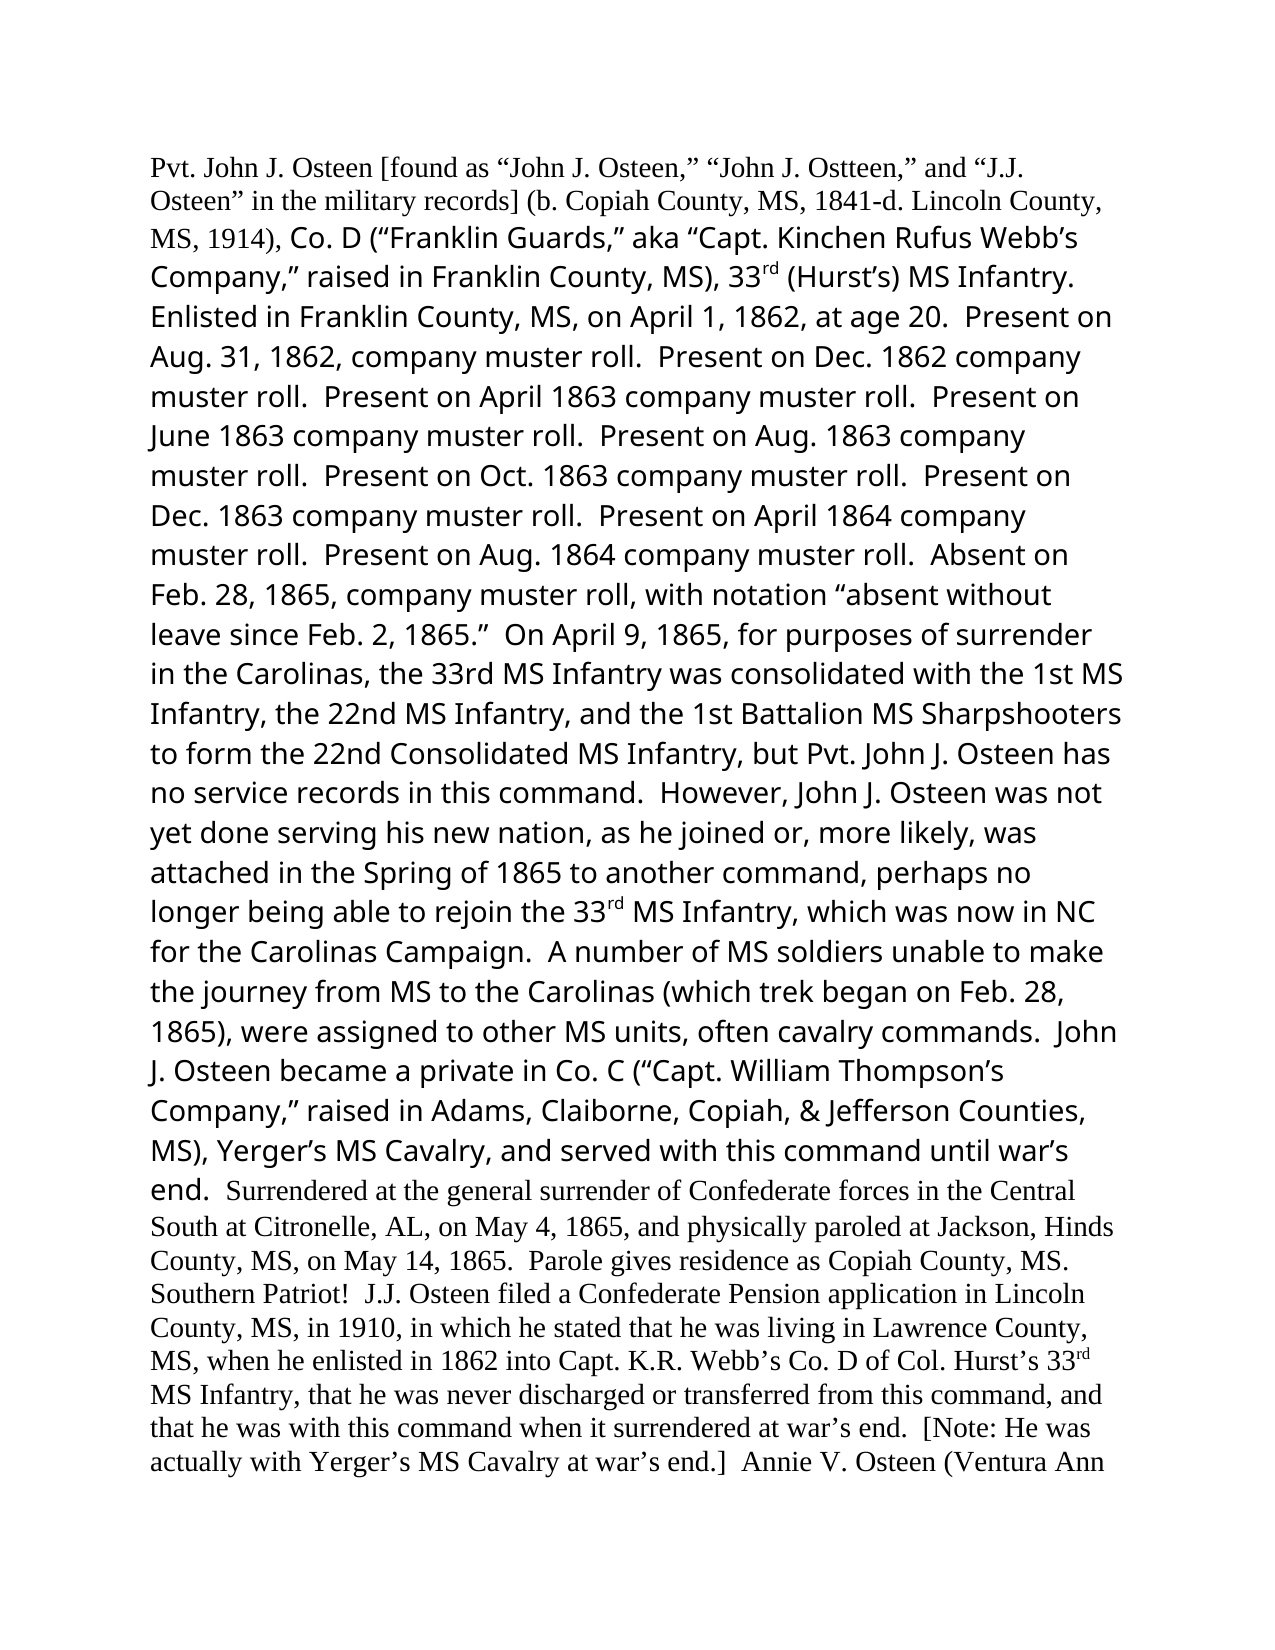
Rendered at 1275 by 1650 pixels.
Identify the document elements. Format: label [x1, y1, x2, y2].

text [150, 150, 1125, 1478]
